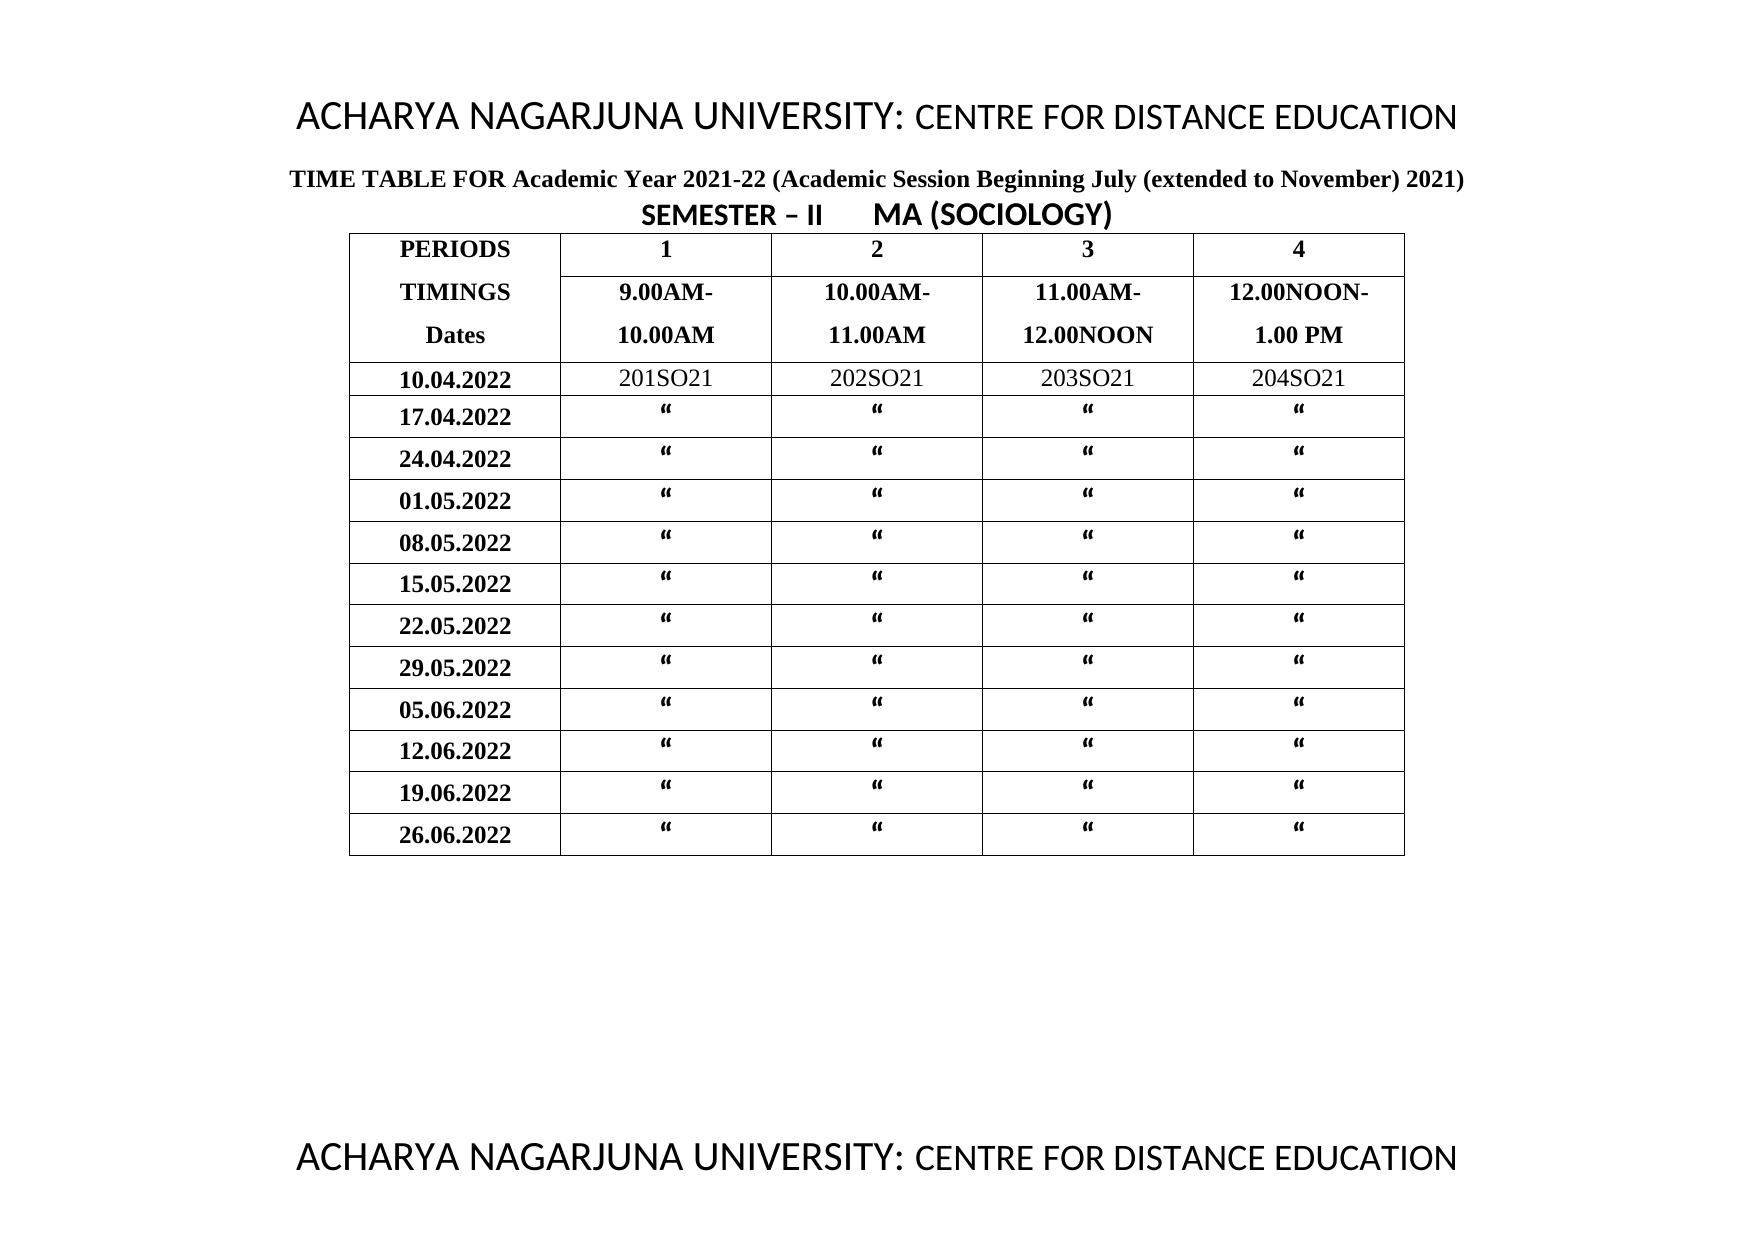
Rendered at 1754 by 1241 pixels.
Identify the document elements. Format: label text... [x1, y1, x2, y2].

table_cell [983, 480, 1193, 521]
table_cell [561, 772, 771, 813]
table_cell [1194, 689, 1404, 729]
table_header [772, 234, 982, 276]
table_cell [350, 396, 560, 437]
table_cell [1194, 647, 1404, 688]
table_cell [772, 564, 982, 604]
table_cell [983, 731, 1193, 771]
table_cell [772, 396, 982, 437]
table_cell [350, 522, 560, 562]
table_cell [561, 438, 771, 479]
text TIME TABLE FOR Academic Year 2021-22 (Academic Session Beginning July (extended to November) 2021) [150, 164, 1604, 192]
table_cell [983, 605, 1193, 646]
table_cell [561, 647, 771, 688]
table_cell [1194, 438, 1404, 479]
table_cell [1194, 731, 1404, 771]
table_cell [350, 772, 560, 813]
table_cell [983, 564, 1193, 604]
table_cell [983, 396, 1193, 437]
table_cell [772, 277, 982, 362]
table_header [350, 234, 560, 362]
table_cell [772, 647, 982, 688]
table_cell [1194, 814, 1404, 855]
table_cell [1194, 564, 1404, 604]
text ACHARYA NAGARJUNA UNIVERSITY: CENTRE FOR DISTANCE EDUCATION [150, 1129, 1604, 1180]
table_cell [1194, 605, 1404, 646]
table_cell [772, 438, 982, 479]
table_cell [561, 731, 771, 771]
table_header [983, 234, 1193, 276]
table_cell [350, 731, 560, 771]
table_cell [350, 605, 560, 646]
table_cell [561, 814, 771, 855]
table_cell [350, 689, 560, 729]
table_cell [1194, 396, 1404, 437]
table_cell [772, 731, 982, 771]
text SEMESTER – II MA (SOCIOLOGY) [150, 192, 1604, 233]
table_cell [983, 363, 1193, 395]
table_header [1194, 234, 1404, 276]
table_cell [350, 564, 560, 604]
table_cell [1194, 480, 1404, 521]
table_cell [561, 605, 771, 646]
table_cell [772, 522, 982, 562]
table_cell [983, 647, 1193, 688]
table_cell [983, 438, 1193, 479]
text ACHARYA NAGARJUNA UNIVERSITY: CENTRE FOR DISTANCE EDUCATION [150, 89, 1604, 139]
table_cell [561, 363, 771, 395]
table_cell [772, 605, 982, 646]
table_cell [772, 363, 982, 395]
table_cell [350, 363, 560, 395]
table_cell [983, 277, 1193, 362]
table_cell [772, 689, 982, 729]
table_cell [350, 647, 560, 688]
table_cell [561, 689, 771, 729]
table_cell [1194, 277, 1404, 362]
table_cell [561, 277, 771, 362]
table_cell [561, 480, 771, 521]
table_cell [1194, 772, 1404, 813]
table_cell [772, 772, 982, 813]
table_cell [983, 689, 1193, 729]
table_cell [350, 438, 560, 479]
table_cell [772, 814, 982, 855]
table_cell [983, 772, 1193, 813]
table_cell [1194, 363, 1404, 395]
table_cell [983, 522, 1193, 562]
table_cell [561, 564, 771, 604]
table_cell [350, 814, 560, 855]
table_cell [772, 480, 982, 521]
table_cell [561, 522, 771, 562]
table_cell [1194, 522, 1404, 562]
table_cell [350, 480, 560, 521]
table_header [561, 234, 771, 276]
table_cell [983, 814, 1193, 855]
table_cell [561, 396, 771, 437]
